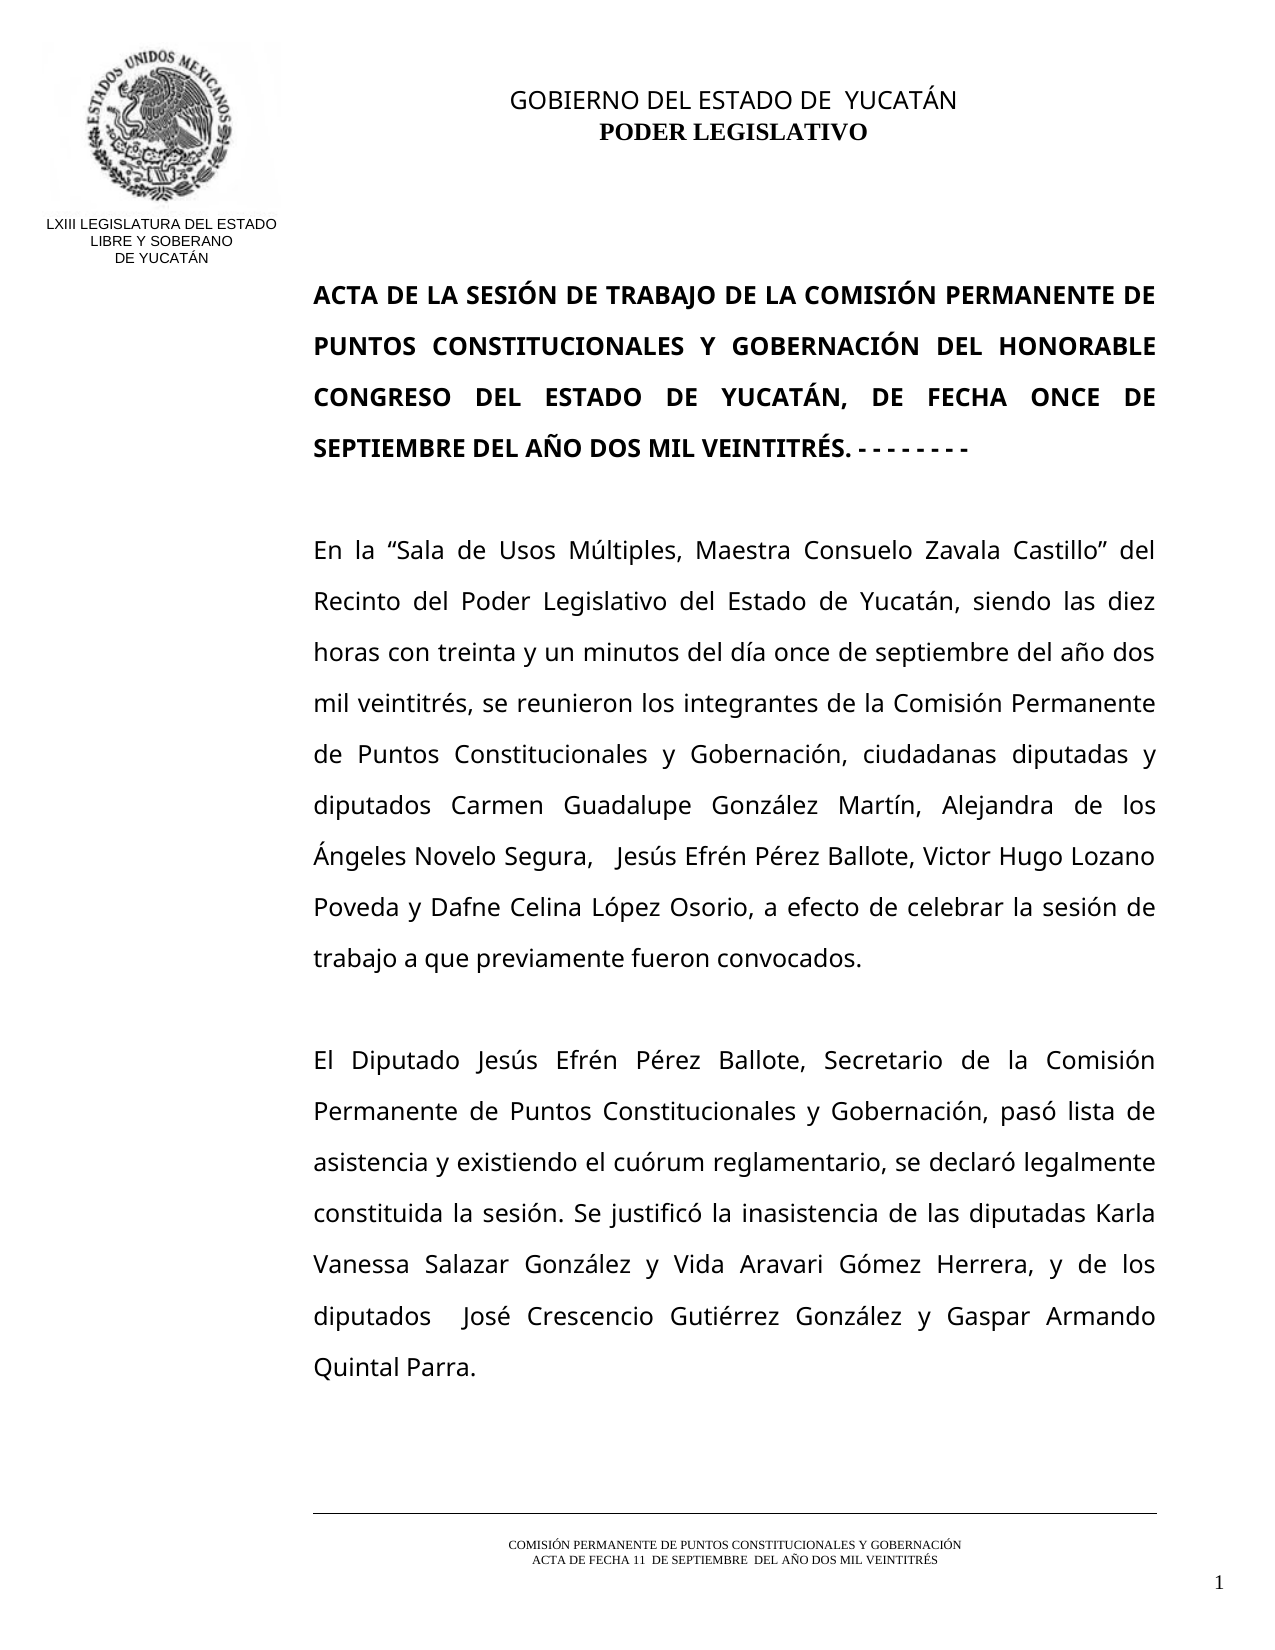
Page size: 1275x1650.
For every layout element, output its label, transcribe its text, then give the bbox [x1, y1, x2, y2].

text El Diputado Jesús Efrén Pérez Ballote, Secretario de la Comisión Permanente de Puntos Constitucionales y Gobernación, pasó lista de asistencia y existiendo el cuórum reglamentario, se declaró legalmente constituida la sesión. Se justificó la inasistencia de las diputadas Karla Vanessa Salazar González y Vida Aravari Gómez Herrera, y de los diputados José Crescencio Gutiérrez González y Gaspar Armando Quintal Parra. [313, 1043, 1157, 1383]
picture [42, 42, 281, 217]
text En la “Sala de Usos Múltiples, Maestra Consuelo Zavala Castillo” del Recinto del Poder Legislativo del Estado de Yucatán, siendo las diez horas con treinta y un minutos del día once de septiembre del año dos mil veintitrés, se reunieron los integrantes de la Comisión Permanente de Puntos Constitucionales y Gobernación, ciudadanas diputadas y diputados Carmen Guadalupe González Martín, Alejandra de los Ángeles Novelo Segura, Jesús Efrén Pérez Ballote, Victor Hugo Lozano Poveda y Dafne Celina López Osorio, a efecto de celebrar la sesión de trabajo a que previamente fueron convocados. [313, 532, 1157, 975]
list ACTA DE LA SESIÓN DE TRABAJO DE LA COMISIÓN PERMANENTE DE PUNTOS CONSTITUCIONALES Y GOBERNACIÓN DEL HONORABLE CONGRESO DEL ESTADO DE YUCATÁN, DE FECHA ONCE DE SEPTIEMBRE DEL AÑO DOS MIL VEINTITRÉS. - - - - - - - - [313, 277, 1157, 464]
